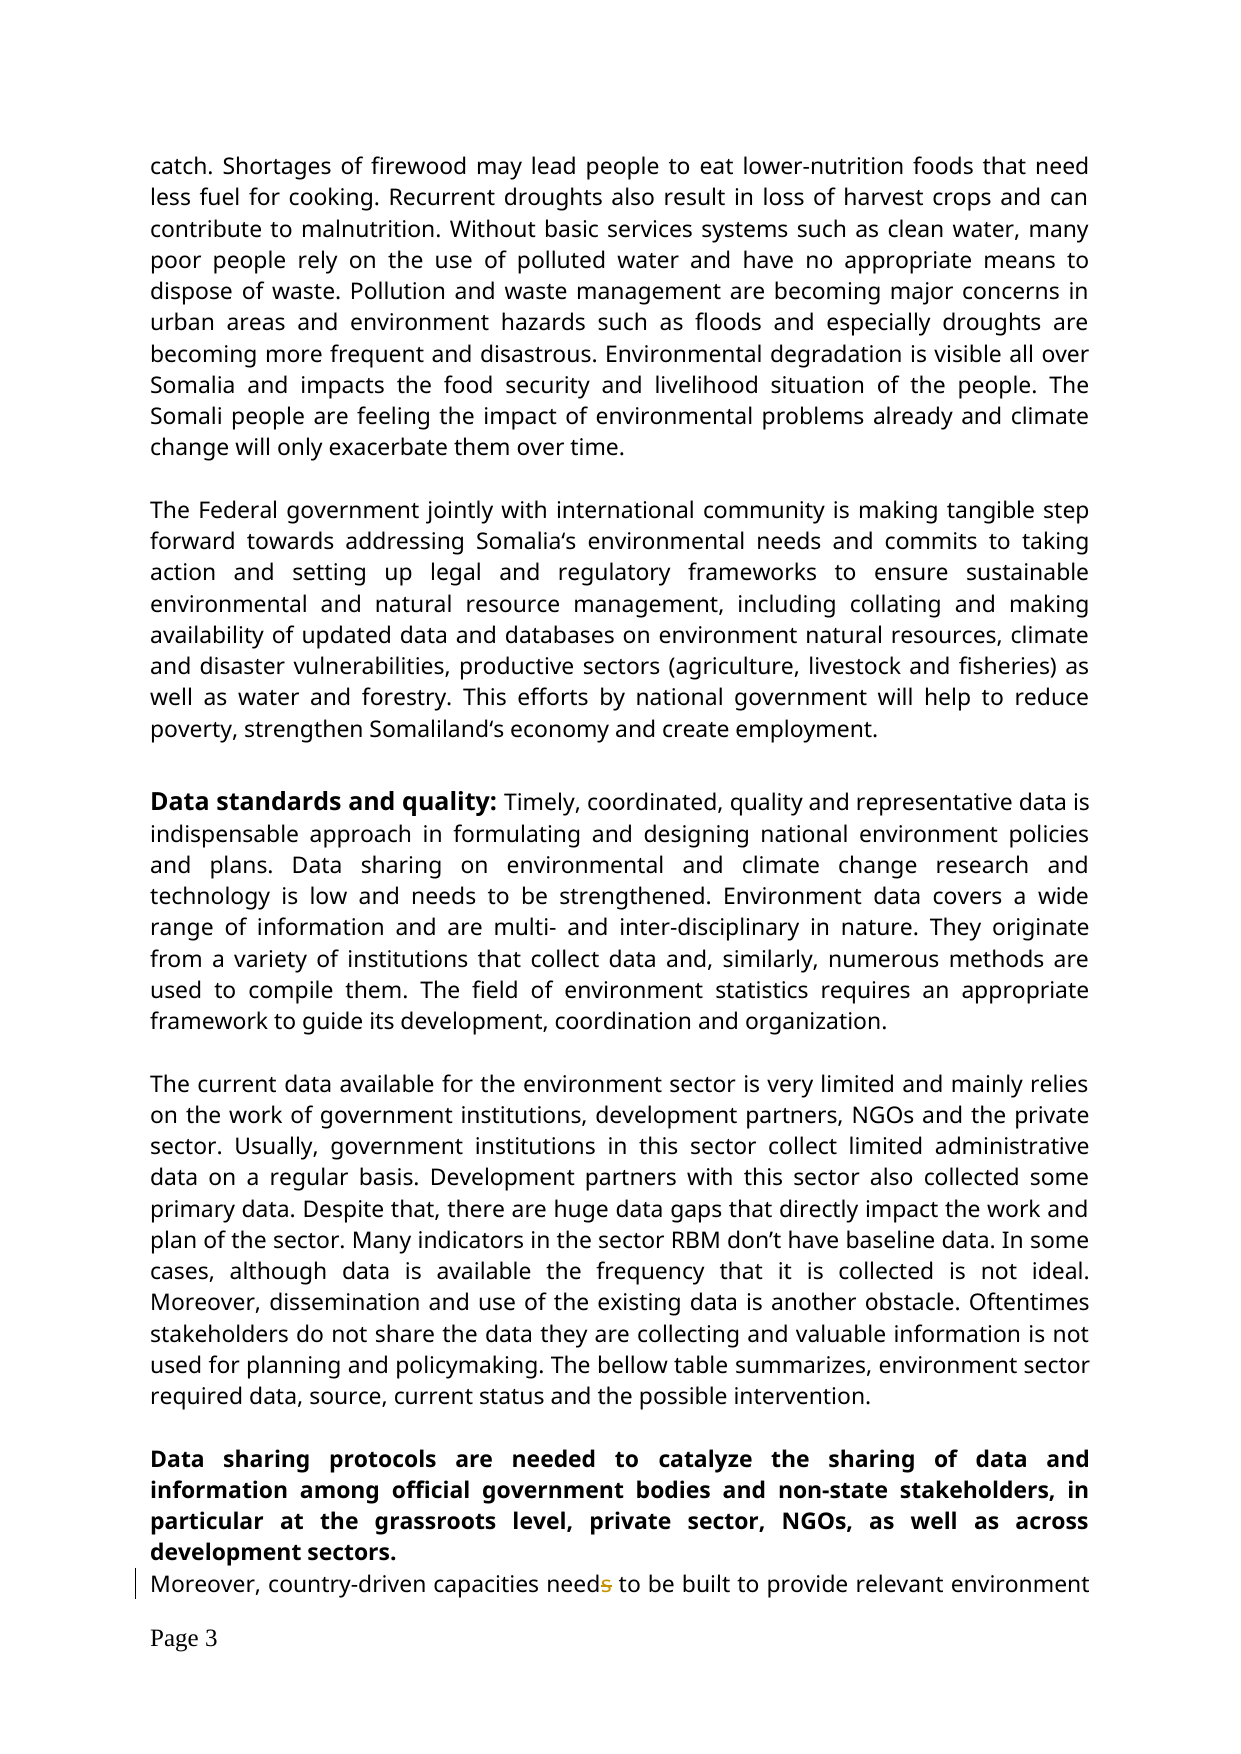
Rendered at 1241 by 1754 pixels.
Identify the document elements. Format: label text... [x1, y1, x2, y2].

text The Federal government jointly with international community is making tangible step forward towards addressing Somalia‘s environmental needs and commits to taking action and setting up legal and regulatory frameworks to ensure sustainable environmental and natural resource management, including collating and making availability of updated data and databases on environment natural resources, climate and disaster vulnerabilities, productive sectors (agriculture, livestock and fisheries) as well as water and forestry. This efforts by national government will help to reduce poverty, strengthen Somaliland‘s economy and create employment. [150, 494, 1090, 744]
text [150, 150, 1090, 462]
text The current data available for the environment sector is very limited and mainly relies on the work of government institutions, development partners, NGOs and the private sector. Usually, government institutions in this sector collect limited administrative data on a regular basis. Development partners with this sector also collected some primary data. Despite that, there are huge data gaps that directly impact the work and plan of the sector. Many indicators in the sector RBM don’t have baseline data. In some cases, although data is available the frequency that it is collected is not ideal. Moreover, dissemination and use of the existing data is another obstacle. Oftentimes stakeholders do not share the data they are collecting and valuable information is not used for planning and policymaking. The bellow table summarizes, environment sector required data, source, current status and the possible intervention. [150, 1067, 1090, 1411]
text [150, 1567, 1090, 1599]
text Data standards and quality: Timely, coordinated, quality and representative data is indispensable approach in formulating and designing national environment policies and plans. Data sharing on environmental and climate change research and technology is low and needs to be strengthened. Environment data covers a wide range of information and are multi- and inter-disciplinary in nature. They originate from a variety of institutions that collect data and, similarly, numerous methods are used to compile them. The field of environment statistics requires an appropriate framework to guide its development, coordination and organization. [150, 783, 1090, 1036]
text Data sharing protocols are needed to catalyze the sharing of data and information among official government bodies and non-state stakeholders, in particular at the grassroots level, private sector, NGOs, as well as across development sectors. [150, 1442, 1090, 1567]
